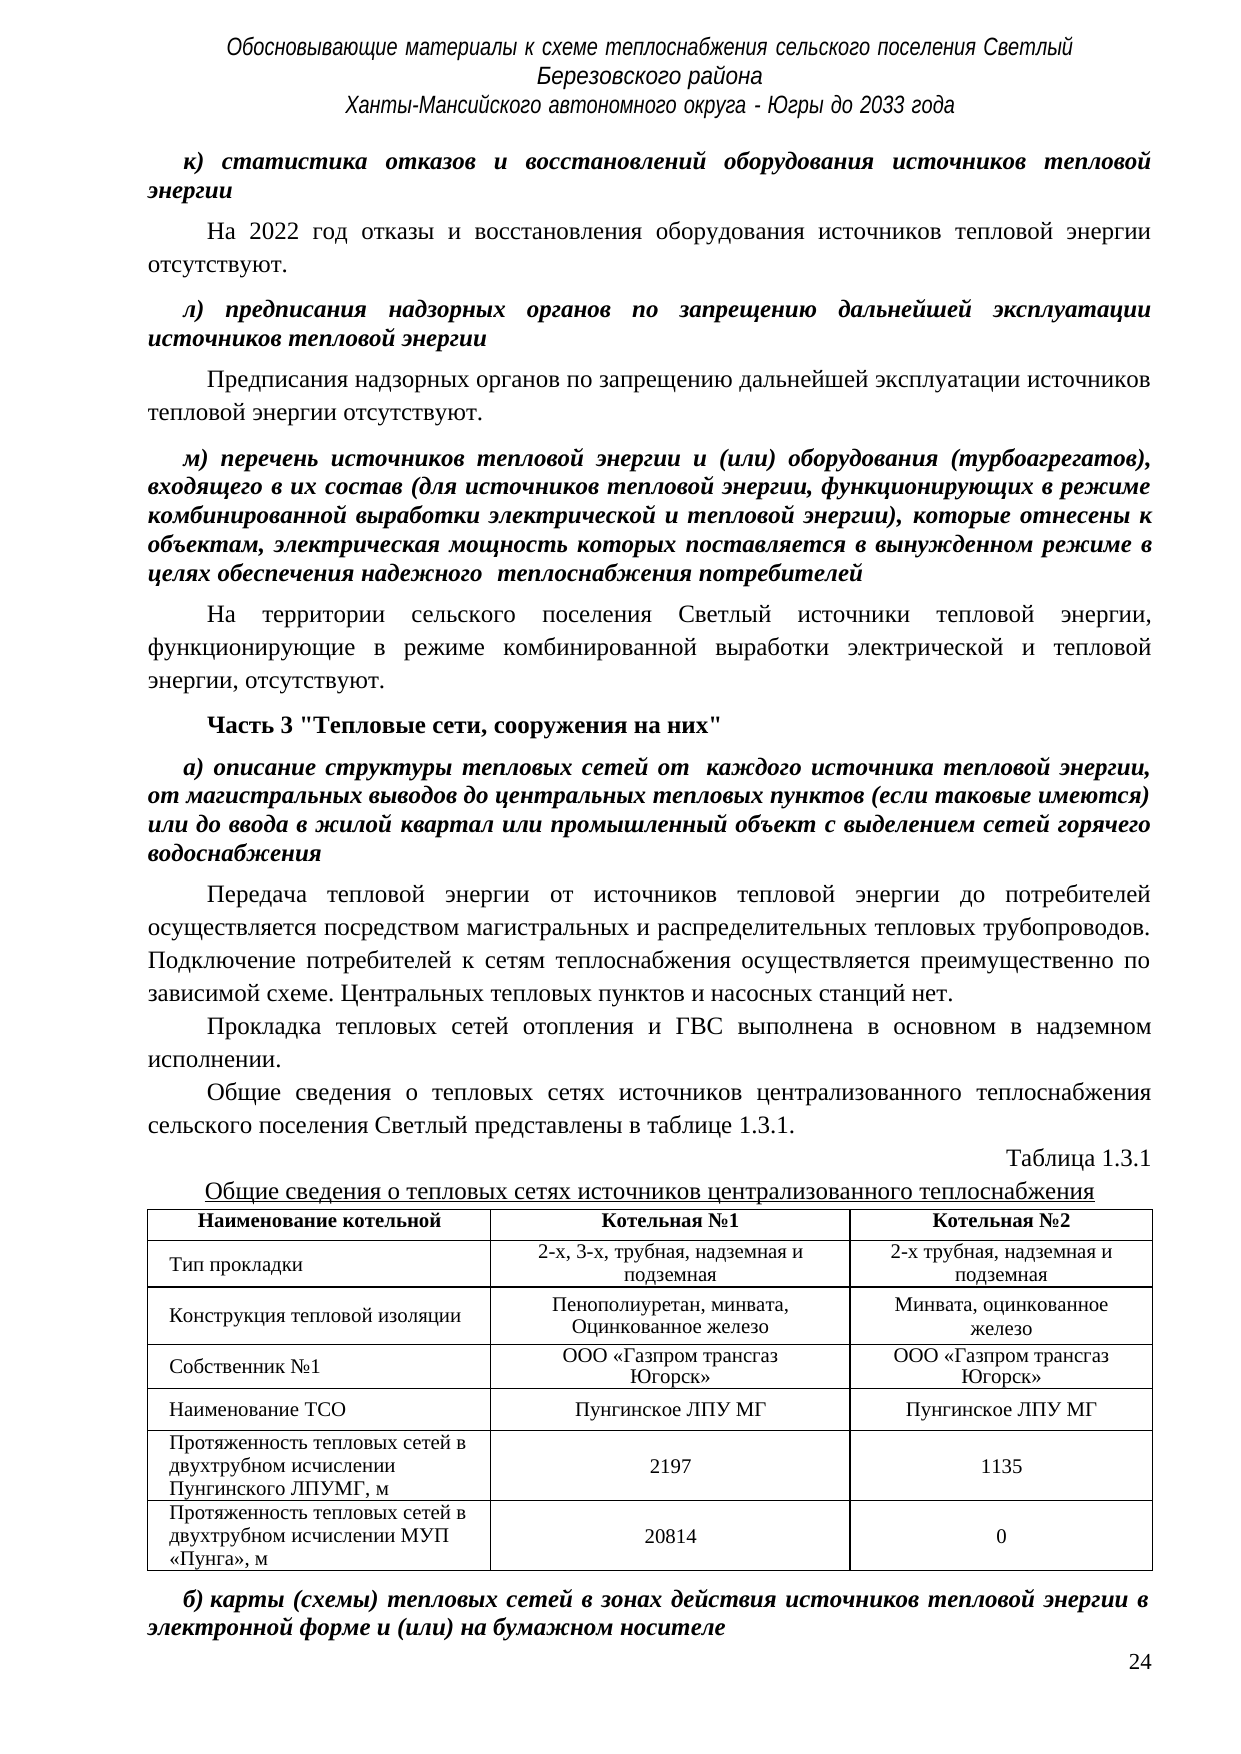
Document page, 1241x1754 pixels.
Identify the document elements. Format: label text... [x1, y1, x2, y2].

subtitle б) карты (схемы) тепловых сетей в зонах действия источников тепловой энергии в электронной форме и (или) на бумажном носителе [147, 1584, 1152, 1641]
table_cell Пенополиуретан, минвата, Оцинкованное железо [491, 1288, 849, 1343]
table_cell Конструкция тепловой изоляции [148, 1288, 490, 1343]
table_header Котельная №2 [851, 1210, 1152, 1239]
table_cell 2-х, 3-х, трубная, надземная и подземная [491, 1241, 849, 1286]
table_cell 2-х трубная, надземная и подземная [851, 1241, 1152, 1286]
table_header Котельная №1 [491, 1210, 849, 1239]
table_cell Пунгинское ЛПУ МГ [851, 1389, 1152, 1430]
text Общие сведения о тепловых сетях источников централизованного теплоснабжения сельского поселения Светлый представлены в таблице 1.3.1. [148, 1077, 1151, 1139]
subtitle л) предписания надзорных органов по запрещению дальнейшей эксплуатации источников тепловой энергии [148, 294, 1151, 352]
table_cell Наименование ТСО [148, 1389, 490, 1430]
subtitle к) статистика отказов и восстановлений оборудования источников тепловой энергии [148, 146, 1152, 203]
table_cell ООО «Газпром трансгаз Югорск» [851, 1345, 1152, 1388]
text На 2022 год отказы и восстановления оборудования источников тепловой энергии отсутствуют. [148, 216, 1151, 278]
table_cell 1135 [851, 1431, 1152, 1500]
text Таблица 1.3.1 Общие сведения о тепловых сетях источников централизованного теплоснабжения [204, 1143, 1153, 1205]
table_cell ООО «Газпром трансгаз Югорск» [491, 1345, 849, 1388]
table_cell 20814 [491, 1501, 849, 1570]
table_cell Протяженность тепловых сетей в двухтрубном исчислении МУП «Пунга», м [148, 1501, 490, 1570]
table_cell Собственник №1 [148, 1345, 490, 1388]
text На территории сельского поселения Светлый источники тепловой энергии, функционирующие в режиме комбинированной выработки электрической и тепловой энергии, отсутствуют. [148, 599, 1152, 693]
table_cell Протяженность тепловых сетей в двухтрубном исчислении Пунгинского ЛПУМГ, м [148, 1431, 490, 1500]
table_header Наименование котельной [148, 1210, 490, 1239]
text Передача тепловой энергии от источников тепловой энергии до потребителей осуществляется посредством магистральных и распределительных тепловых трубопроводов. Подключение потребителей к сетям теплоснабжения осуществляется преимущественно по зависимой схеме. Центральных тепловых пунктов и насосных станций нет. [148, 879, 1151, 1007]
text Прокладка тепловых сетей отопления и ГВС выполнена в основном в надземном исполнении. [148, 1011, 1152, 1073]
subtitle а) описание структуры тепловых сетей от каждого источника тепловой энергии, от магистральных выводов до центральных тепловых пунктов (если таковые имеются) или до ввода в жилой квартал или промышленный объект с выделением сетей горячего водоснабжения [148, 752, 1151, 867]
table_cell 0 [851, 1501, 1152, 1570]
subtitle Часть 3 "Тепловые сети, сооружения на них" [207, 710, 1180, 739]
table_cell Минвата, оцинкованное железо [851, 1288, 1152, 1343]
table_cell Пунгинское ЛПУ МГ [491, 1389, 849, 1430]
subtitle м) перечень источников тепловой энергии и (или) оборудования (турбоагрегатов), входящего в их состав (для источников тепловой энергии, функционирующих в режиме комбинированной выработки электрической и тепловой энергии), которые отнесены к объектам, электрическая мощность которых поставляется в вынужденном режиме в целях обеспечения надежного теплоснабжения потребителей [148, 443, 1152, 586]
text Предписания надзорных органов по запрещению дальнейшей эксплуатации источников тепловой энергии отсутствуют. [148, 364, 1151, 426]
table_cell 2197 [491, 1431, 849, 1500]
table_cell Тип прокладки [148, 1241, 490, 1286]
